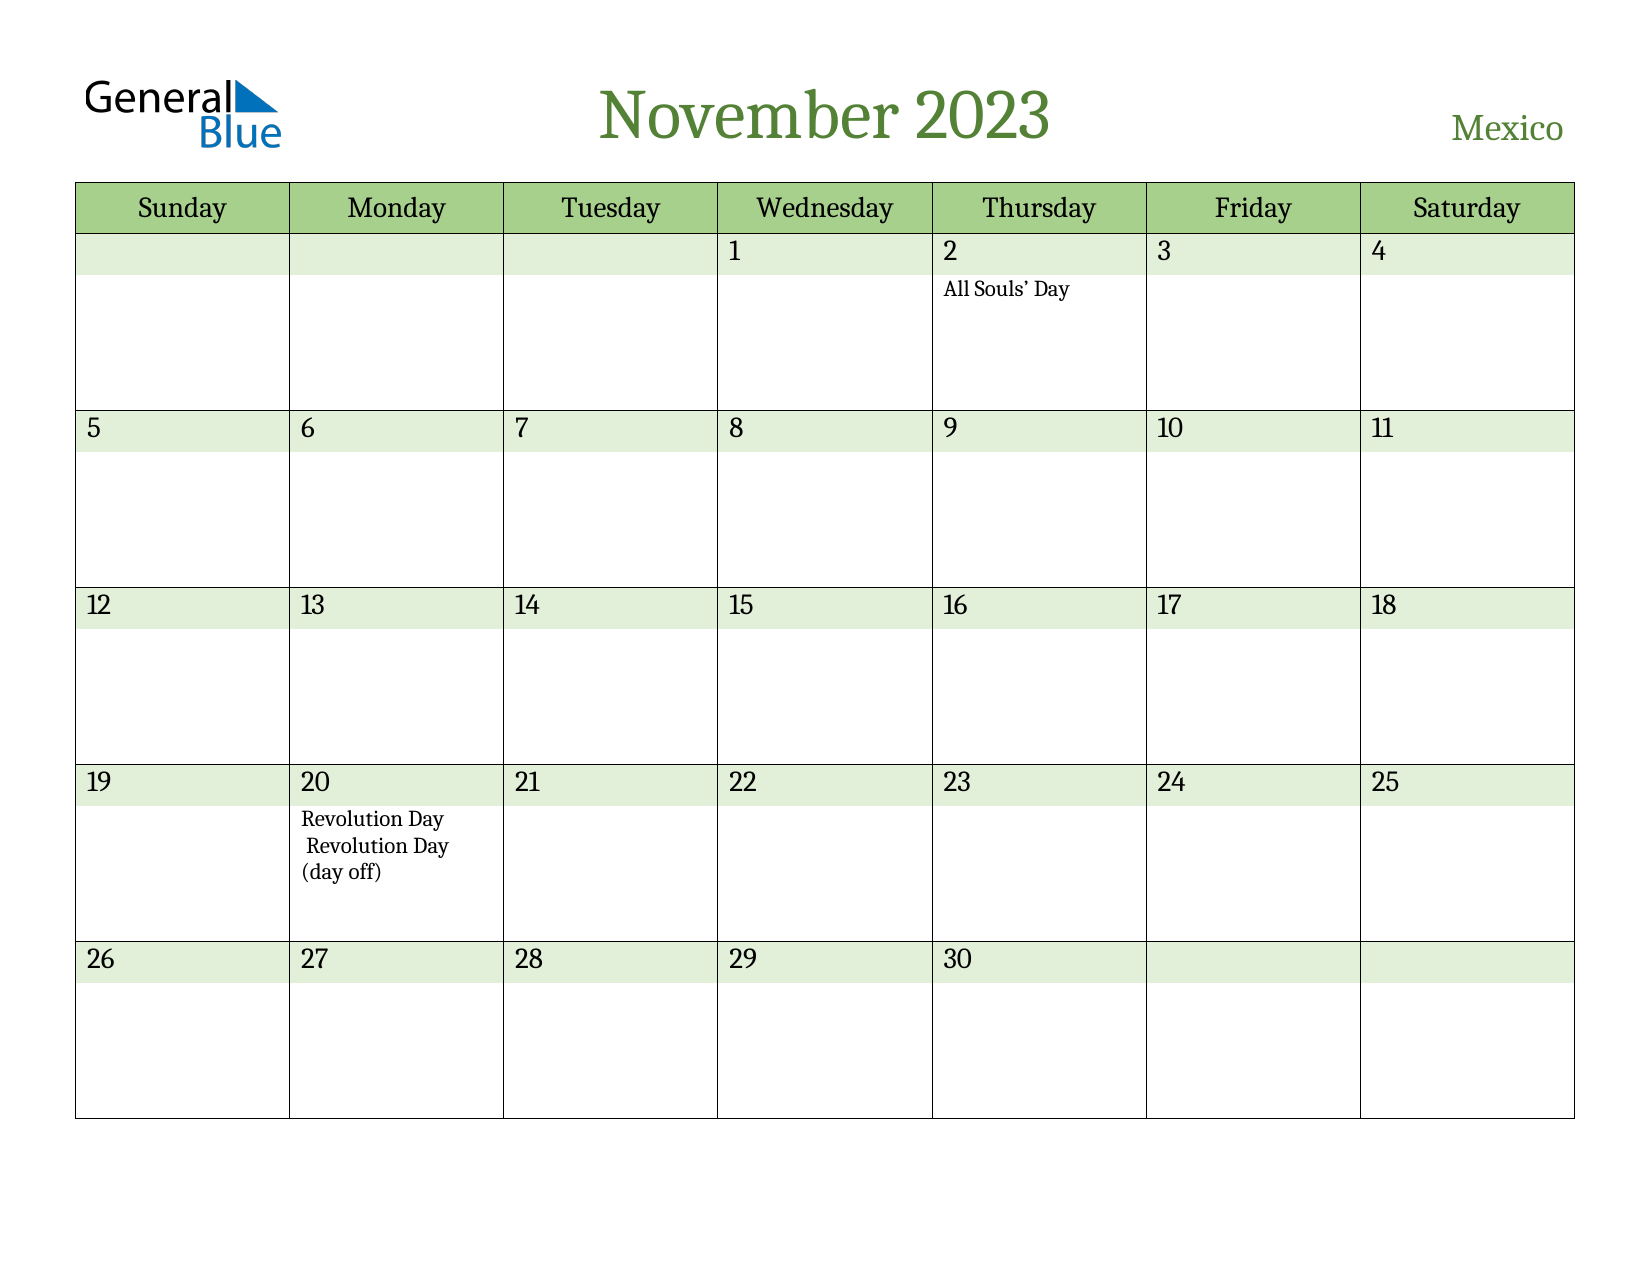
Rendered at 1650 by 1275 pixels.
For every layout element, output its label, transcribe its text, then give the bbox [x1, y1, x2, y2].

table_cell 5 [76, 411, 289, 452]
table_cell 12 [76, 588, 289, 629]
table_cell Wednesday [718, 183, 932, 233]
table_cell 23 [933, 765, 1146, 806]
table_cell [76, 629, 289, 764]
table_cell [290, 234, 503, 275]
table_cell 4 [1361, 234, 1574, 275]
table_cell 3 [1147, 234, 1360, 275]
table_cell [933, 983, 1146, 1118]
table_cell Thursday [933, 183, 1146, 233]
table_cell 29 [718, 942, 932, 983]
table_cell [504, 806, 717, 941]
table_cell [1147, 629, 1360, 764]
table_cell 6 [290, 411, 503, 452]
table_header Mexico [1146, 75, 1574, 182]
table_cell [504, 629, 717, 764]
table_cell [290, 452, 503, 587]
picture [86, 80, 281, 148]
table_cell [76, 806, 289, 941]
table_cell 9 [933, 411, 1146, 452]
table_cell [1361, 452, 1574, 587]
table_cell All Souls’ Day [933, 275, 1146, 410]
table_cell 10 [1147, 411, 1360, 452]
table_cell [76, 275, 289, 410]
table_cell [933, 452, 1146, 587]
table_cell [1147, 983, 1360, 1118]
table_cell [1147, 942, 1360, 983]
table_cell 19 [76, 765, 289, 806]
table_cell [1147, 275, 1360, 410]
table_cell 21 [504, 765, 717, 806]
table_cell [718, 806, 932, 941]
table_cell Saturday [1361, 183, 1574, 233]
table_cell [290, 983, 503, 1118]
table_header November 2023 [504, 75, 1146, 182]
table_cell [504, 234, 717, 275]
table_cell Revolution Day Revolution Day (day off) [290, 806, 503, 941]
table_cell [1361, 275, 1574, 410]
table_cell [1361, 942, 1574, 983]
table_cell 27 [290, 942, 503, 983]
table_cell [504, 452, 717, 587]
table_cell 30 [933, 942, 1146, 983]
table_cell [1361, 983, 1574, 1118]
table_cell [1361, 806, 1574, 941]
table_cell [718, 452, 932, 587]
table_cell 17 [1147, 588, 1360, 629]
table_cell [1147, 452, 1360, 587]
table_cell 26 [76, 942, 289, 983]
table_cell [1361, 629, 1574, 764]
table_header [76, 75, 503, 182]
table_cell Friday [1147, 183, 1360, 233]
table_cell [76, 983, 289, 1118]
table_cell 7 [504, 411, 717, 452]
table_cell [76, 234, 289, 275]
table_cell [1147, 806, 1360, 941]
table_cell [504, 983, 717, 1118]
table_cell 8 [718, 411, 932, 452]
table_cell 15 [718, 588, 932, 629]
table_cell 14 [504, 588, 717, 629]
table_cell 25 [1361, 765, 1574, 806]
table_cell [76, 452, 289, 587]
table_cell [290, 275, 503, 410]
table_cell Monday [290, 183, 503, 233]
table_cell [290, 629, 503, 764]
table_cell [504, 275, 717, 410]
table_cell [933, 806, 1146, 941]
table_cell 24 [1147, 765, 1360, 806]
table_cell 22 [718, 765, 932, 806]
table_cell 2 [933, 234, 1146, 275]
table_cell [718, 983, 932, 1118]
table_cell Sunday [76, 183, 289, 233]
table_cell [718, 629, 932, 764]
table_cell 20 [290, 765, 503, 806]
table_cell [718, 275, 932, 410]
table_cell 18 [1361, 588, 1574, 629]
table_cell 16 [933, 588, 1146, 629]
table_cell 13 [290, 588, 503, 629]
table_cell 11 [1361, 411, 1574, 452]
table_cell 1 [718, 234, 932, 275]
table_cell 28 [504, 942, 717, 983]
table_cell Tuesday [504, 183, 717, 233]
table_cell [933, 629, 1146, 764]
